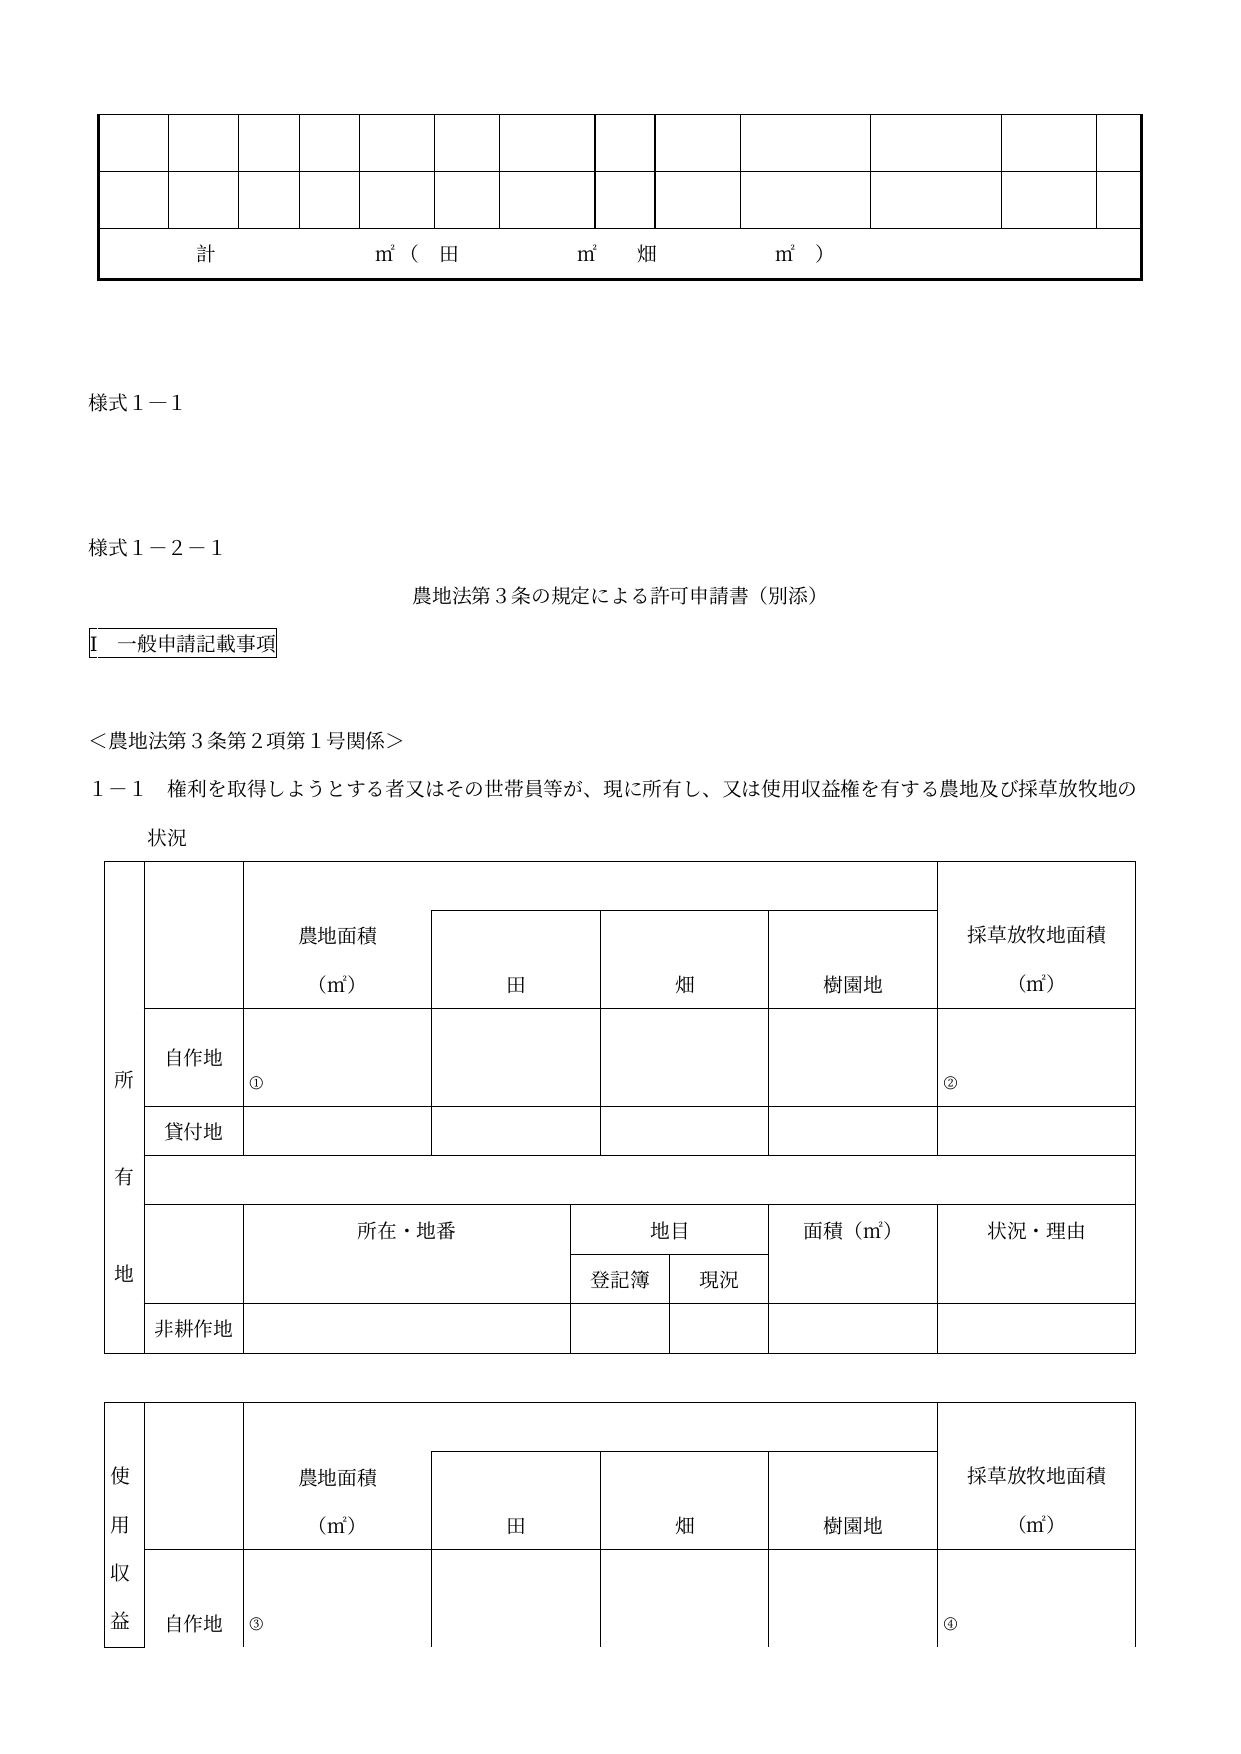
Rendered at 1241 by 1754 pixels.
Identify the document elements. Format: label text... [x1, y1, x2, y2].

table_cell 貸付地 [145, 1107, 243, 1155]
table_cell [596, 172, 654, 228]
table_header [145, 1403, 243, 1549]
table_cell [741, 172, 870, 228]
table_cell 畑 [601, 911, 768, 1008]
table_cell 計 ㎡ （ 田 ㎡ 畑 ㎡ ） [100, 229, 1140, 278]
table_cell 樹園地 [769, 911, 937, 1008]
table_cell 面積（㎡） [769, 1205, 937, 1303]
table_cell [435, 115, 499, 171]
table_cell [432, 1550, 600, 1647]
table_cell [145, 1205, 243, 1303]
text Ⅰ 一般申請記載事項 [88, 619, 1152, 667]
table_cell [500, 172, 594, 228]
table_header [244, 862, 937, 910]
table_cell 所在・地番 [244, 1205, 570, 1303]
table_cell [169, 115, 238, 171]
table_cell [601, 1009, 768, 1106]
table_cell ② [938, 1009, 1135, 1106]
table_cell 農地面積 （㎡） [244, 910, 431, 1008]
table_cell [100, 115, 168, 171]
table_cell 現況 [670, 1255, 768, 1303]
table_cell [769, 1304, 937, 1352]
table_cell [244, 1107, 431, 1155]
table_cell [1002, 172, 1096, 228]
table_cell ① [244, 1009, 431, 1106]
table_cell 非耕作地 [145, 1304, 243, 1352]
text 農地法第３条の規定による許可申請書（別添） [88, 571, 1152, 619]
table_cell [1097, 115, 1140, 171]
table_cell [656, 172, 740, 228]
table_cell [360, 115, 434, 171]
table_cell [601, 1550, 768, 1647]
table_cell [432, 1009, 600, 1106]
table_cell 畑 [601, 1452, 768, 1549]
table_cell [871, 115, 1001, 171]
table_cell [1097, 172, 1140, 228]
table_cell [360, 172, 434, 228]
table_header [145, 862, 243, 1008]
table_cell [938, 1304, 1135, 1352]
table_cell [769, 1107, 937, 1155]
table_header 使用収益権を有する土地 [105, 1403, 144, 1647]
table_cell [938, 1107, 1135, 1155]
table_cell ④ [938, 1550, 1135, 1647]
table_cell [601, 1107, 768, 1155]
table_header [244, 1403, 937, 1451]
table_cell [239, 172, 299, 228]
table_cell [741, 115, 870, 171]
table_cell [145, 1156, 1135, 1204]
table_cell [300, 115, 359, 171]
table_cell [435, 172, 499, 228]
table_cell [769, 1009, 937, 1106]
table_header 所 有 地 [105, 862, 144, 1352]
table_cell 樹園地 [769, 1452, 937, 1549]
table_cell [100, 172, 168, 228]
table_cell 農地面積 （㎡） [244, 1451, 431, 1549]
text 様式１―１ [88, 377, 1152, 426]
table_cell 田 [432, 1452, 600, 1549]
table_cell 田 [432, 911, 600, 1008]
table_header 採草放牧地面積 （㎡） [938, 1403, 1135, 1549]
text １－１ 権利を取得しようとする者又はその世帯員等が、現に所有し、又は使用収益権を有する農地及び採草放牧地の状況 [88, 764, 1152, 861]
table_cell [769, 1550, 937, 1647]
table_cell [432, 1107, 600, 1155]
table_cell 登記簿 [571, 1255, 669, 1303]
table_cell ③ [244, 1550, 431, 1647]
table_cell 自作地 [145, 1550, 243, 1647]
text ＜農地法第３条第２項第１号関係＞ [88, 716, 1152, 764]
table_header 採草放牧地面積 （㎡） [938, 862, 1135, 1008]
table_cell [670, 1304, 768, 1352]
table_cell [500, 115, 594, 171]
table_cell [239, 115, 299, 171]
table_cell 状況・理由 [938, 1205, 1135, 1303]
table_cell 地目 [571, 1205, 768, 1254]
table_cell [596, 115, 654, 171]
table_cell [169, 172, 238, 228]
table_cell [656, 115, 740, 171]
table_cell [244, 1304, 570, 1352]
table_cell [871, 172, 1001, 228]
table_cell [300, 172, 359, 228]
table_cell [1002, 115, 1096, 171]
text 様式１－２－１ [88, 522, 1152, 571]
table_cell 自作地 [145, 1009, 243, 1106]
table_cell [571, 1304, 669, 1352]
